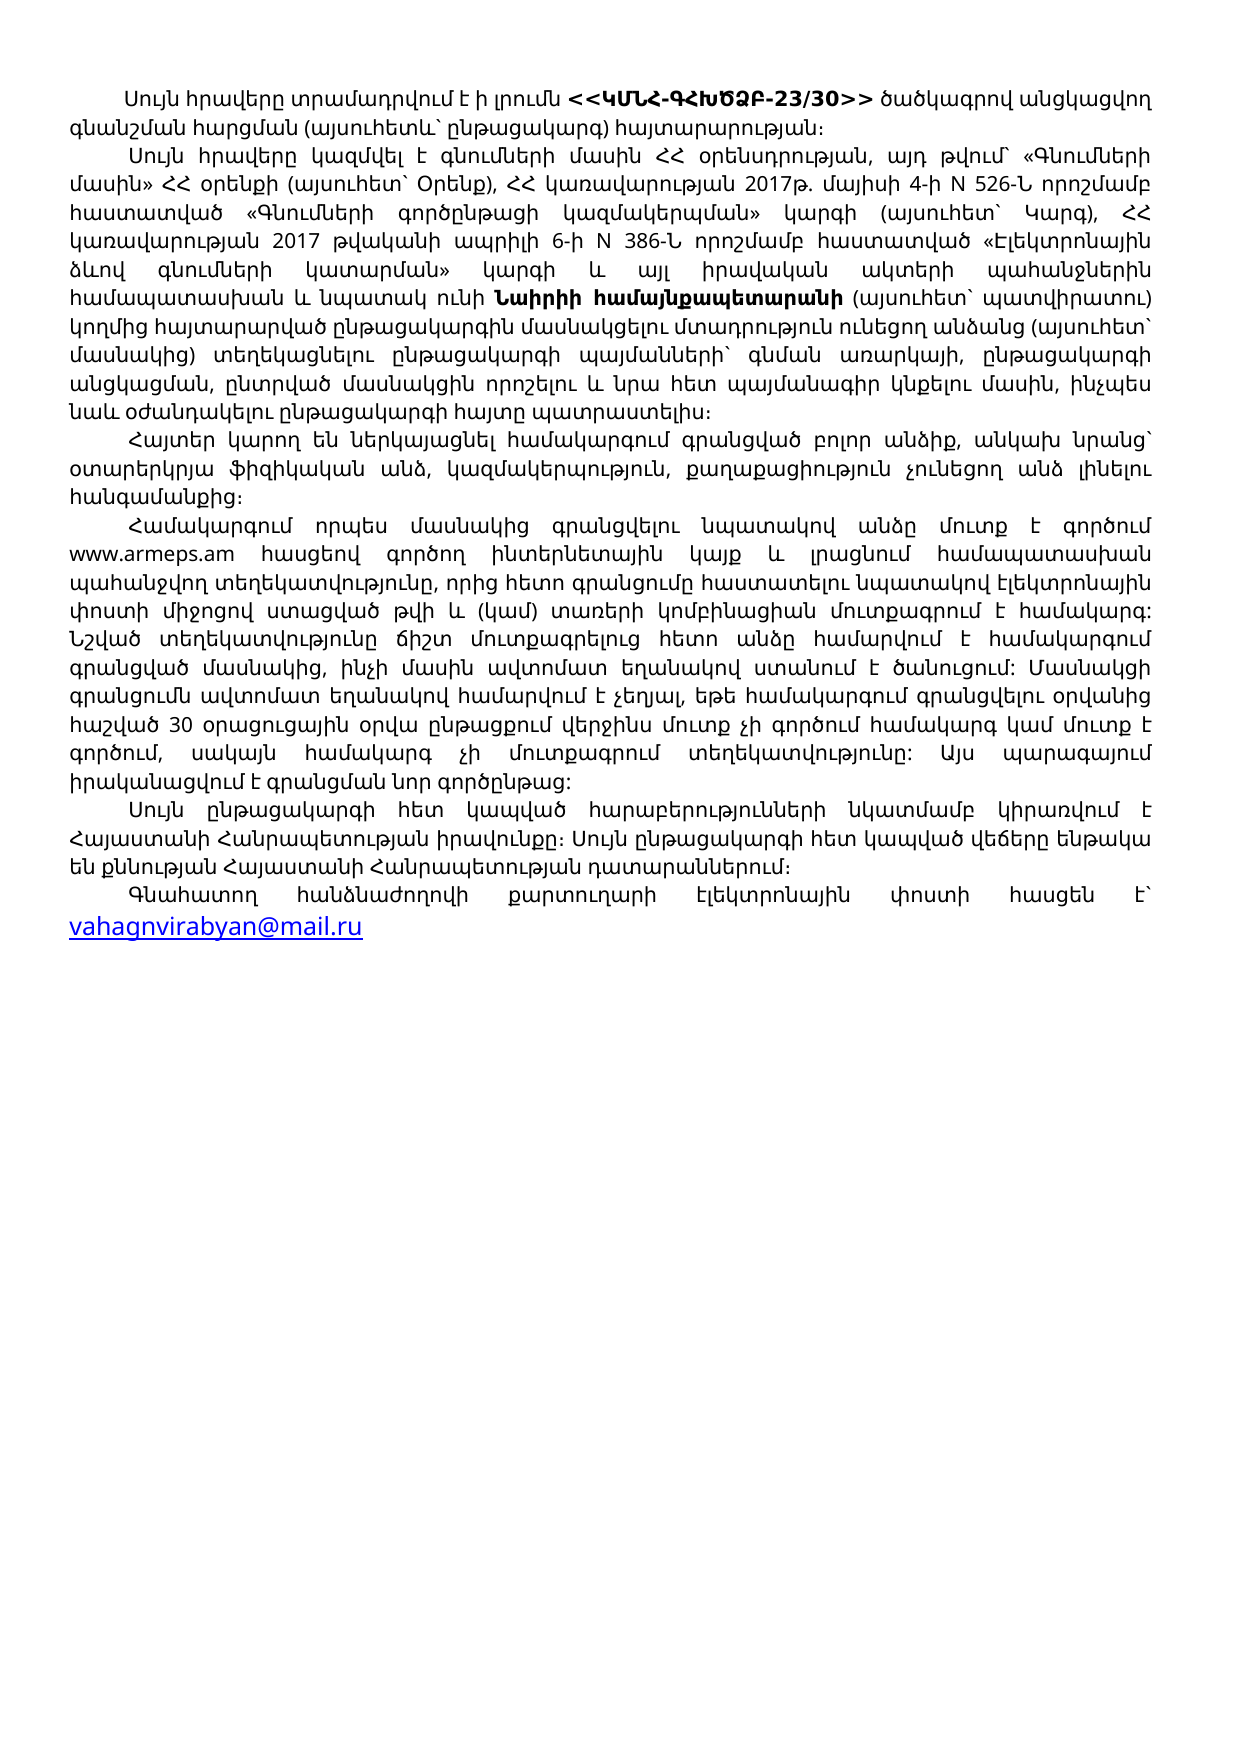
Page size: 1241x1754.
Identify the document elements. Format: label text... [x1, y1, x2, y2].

text Գնահատող հանձնաժողովի քարտուղարի էլեկտրոնային փոստի հասցեն է` vahagnvirabyan@mail.ru [69, 881, 1152, 943]
text Սույն հրավերը կազմվել է գնումների մասին ՀՀ օրենսդրության, այդ թվում` «Գնումների մասին» ՀՀ օրենքի (այսուհետ` Օրենք), ՀՀ կառավարության 2017թ. մայիսի 4-ի N 526-Ն որոշմամբ հաստատված «Գնումների գործընթացի կազմակերպման» կարգի (այսուհետ` Կարգ), ՀՀ կառավարության 2017 թվականի ապրիլի 6-ի N 386-Ն որոշմամբ հաստատված «Էլեկտրոնային ձևով գնումների կատարման» կարգի և այլ իրավական ակտերի պահանջներին համապատասխան և նպատակ ունի Նաիրիի համայնքապետարանի (այսուհետ` պատվիրատու) կողմից հայտարարված ընթացակարգին մասնակցելու մտադրություն ունեցող անձանց (այսուհետ` մասնակից) տեղեկացնելու ընթացակարգի պայմանների` գնման առարկայի, ընթացակարգի անցկացման, ընտրված մասնակցին որոշելու և նրա հետ պայմանագիր կնքելու մասին, ինչպես նաև օժանդակելու ընթացակարգի հայտը պատրաստելիս։ [69, 141, 1152, 426]
text Հայտեր կարող են ներկայացնել համակարգում գրանցված բոլոր անձիք, անկախ նրանց` օտարերկրյա ֆիզիկական անձ, կազմակերպություն, քաղաքացիություն չունեցող անձ լինելու հանգամանքից։ [69, 426, 1152, 511]
text Սույն ընթացակարգի հետ կապված հարաբերությունների նկատմամբ կիրառվում է Հայաստանի Հանրապետության իրավունքը։ Սույն ընթացակարգի հետ կապված վեճերը ենթակա են քննության Հայաստանի Հանրապետության դատարաններում։ [69, 795, 1152, 881]
text Համակարգում որպես մասնակից գրանցվելու նպատակով անձը մուտք է գործում www.armeps.am հասցեով գործող ինտերնետային կայք և լրացնում համապատասխան պահանջվող տեղեկատվությունը, որից հետո գրանցումը հաստատելու նպատակով էլեկտրոնային փոստի միջոցով ստացված թվի և (կամ) տառերի կոմբինացիան մուտքագրում է համակարգ: Նշված տեղեկատվությունը ճիշտ մուտքագրելուց հետո անձը համարվում է համակարգում գրանցված մասնակից, ինչի մասին ավտոմատ եղանակով ստանում է ծանուցում: Մասնակցի գրանցումն ավտոմատ եղանակով համարվում է չեղյալ, եթե համակարգում գրանցվելու օրվանից հաշված 30 օրացուցային օրվա ընթացքում վերջինս մուտք չի գործում համակարգ կամ մուտք է գործում, սակայն համակարգ չի մուտքագրում տեղեկատվությունը: Այս պարագայում իրականացվում է գրանցման նոր գործընթաց: [69, 511, 1152, 795]
text Սույն հրավերը տրամադրվում է ի լրումն <<ԿՄՆՀ-ԳՀԽԾՁԲ-23/30>> ծածկագրով անցկացվող գնանշման հարցման (այսուհետև` ընթացակարգ) հայտարարության։ [69, 84, 1152, 141]
